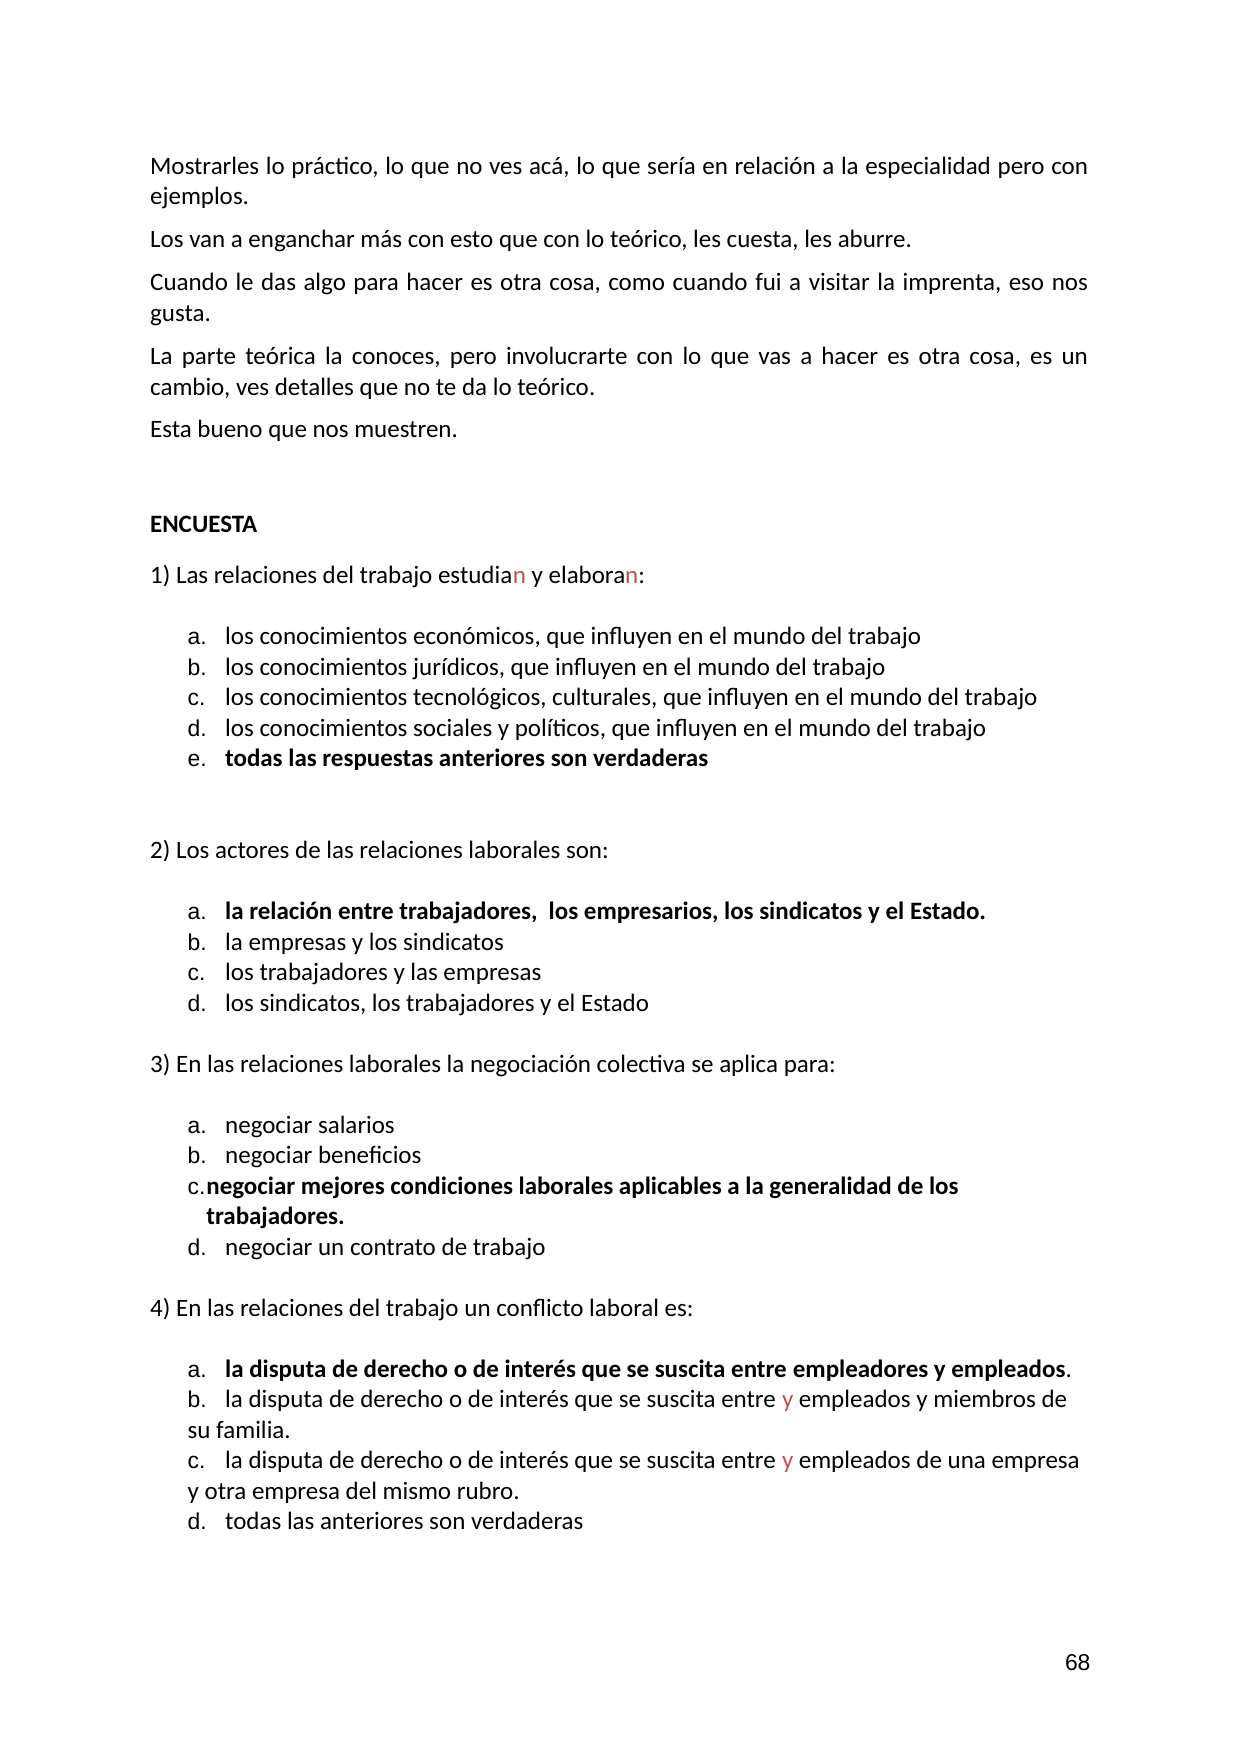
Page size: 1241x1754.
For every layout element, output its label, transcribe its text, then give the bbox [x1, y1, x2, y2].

list todas las anteriores son verdaderas [187, 1506, 1090, 1536]
list los trabajadores y las empresas [187, 956, 1090, 987]
text Mostrarles lo práctico, lo que no ves acá, lo que sería en relación a la especialidad pero con ejemplos. [150, 150, 1090, 211]
text Los van a enganchar más con esto que con lo teórico, les cuesta, les aburre. [150, 223, 1090, 254]
list negociar salarios [187, 1109, 1090, 1139]
text La parte teórica la conoces, pero involucrarte con lo que vas a hacer es otra cosa, es un cambio, ves detalles que no te da lo teórico. [150, 340, 1090, 401]
list los conocimientos económicos, que influyen en el mundo del trabajo [187, 620, 1090, 651]
list la disputa de derecho o de interés que se suscita entre y empleados de una empresa y otra empresa del mismo rubro. [187, 1444, 1090, 1506]
text 1) Las relaciones del trabajo estudian y elaboran: [150, 559, 1090, 590]
list los conocimientos tecnológicos, culturales, que influyen en el mundo del trabajo [187, 681, 1090, 712]
list negociar beneficios [187, 1139, 1090, 1170]
text Esta bueno que nos muestren. [150, 414, 1090, 444]
list la disputa de derecho o de interés que se suscita entre empleadores y empleados. [187, 1353, 1090, 1383]
list los conocimientos sociales y políticos, que influyen en el mundo del trabajo [187, 712, 1090, 742]
list la relación entre trabajadores, los empresarios, los sindicatos y el Estado. [187, 895, 1090, 926]
text 3) En las relaciones laborales la negociación colectiva se aplica para: [150, 1048, 1090, 1078]
text Cuando le das algo para hacer es otra cosa, como cuando fui a visitar la imprenta, eso nos gusta. [150, 267, 1090, 328]
text ENCUESTA [150, 508, 1090, 538]
list todas las respuestas anteriores son verdaderas [187, 742, 1090, 773]
text 4) En las relaciones del trabajo un conflicto laboral es: [150, 1292, 1090, 1322]
list negociar mejores condiciones laborales aplicables a la generalidad de los trabajadores. [187, 1170, 1090, 1231]
list la empresas y los sindicatos [187, 926, 1090, 956]
text 2) Los actores de las relaciones laborales son: [150, 834, 1090, 864]
list los sindicatos, los trabajadores y el Estado [187, 987, 1090, 1017]
list la disputa de derecho o de interés que se suscita entre y empleados y miembros de su familia. [187, 1383, 1090, 1444]
list los conocimientos jurídicos, que influyen en el mundo del trabajo [187, 651, 1090, 681]
list negociar un contrato de trabajo [187, 1231, 1090, 1261]
